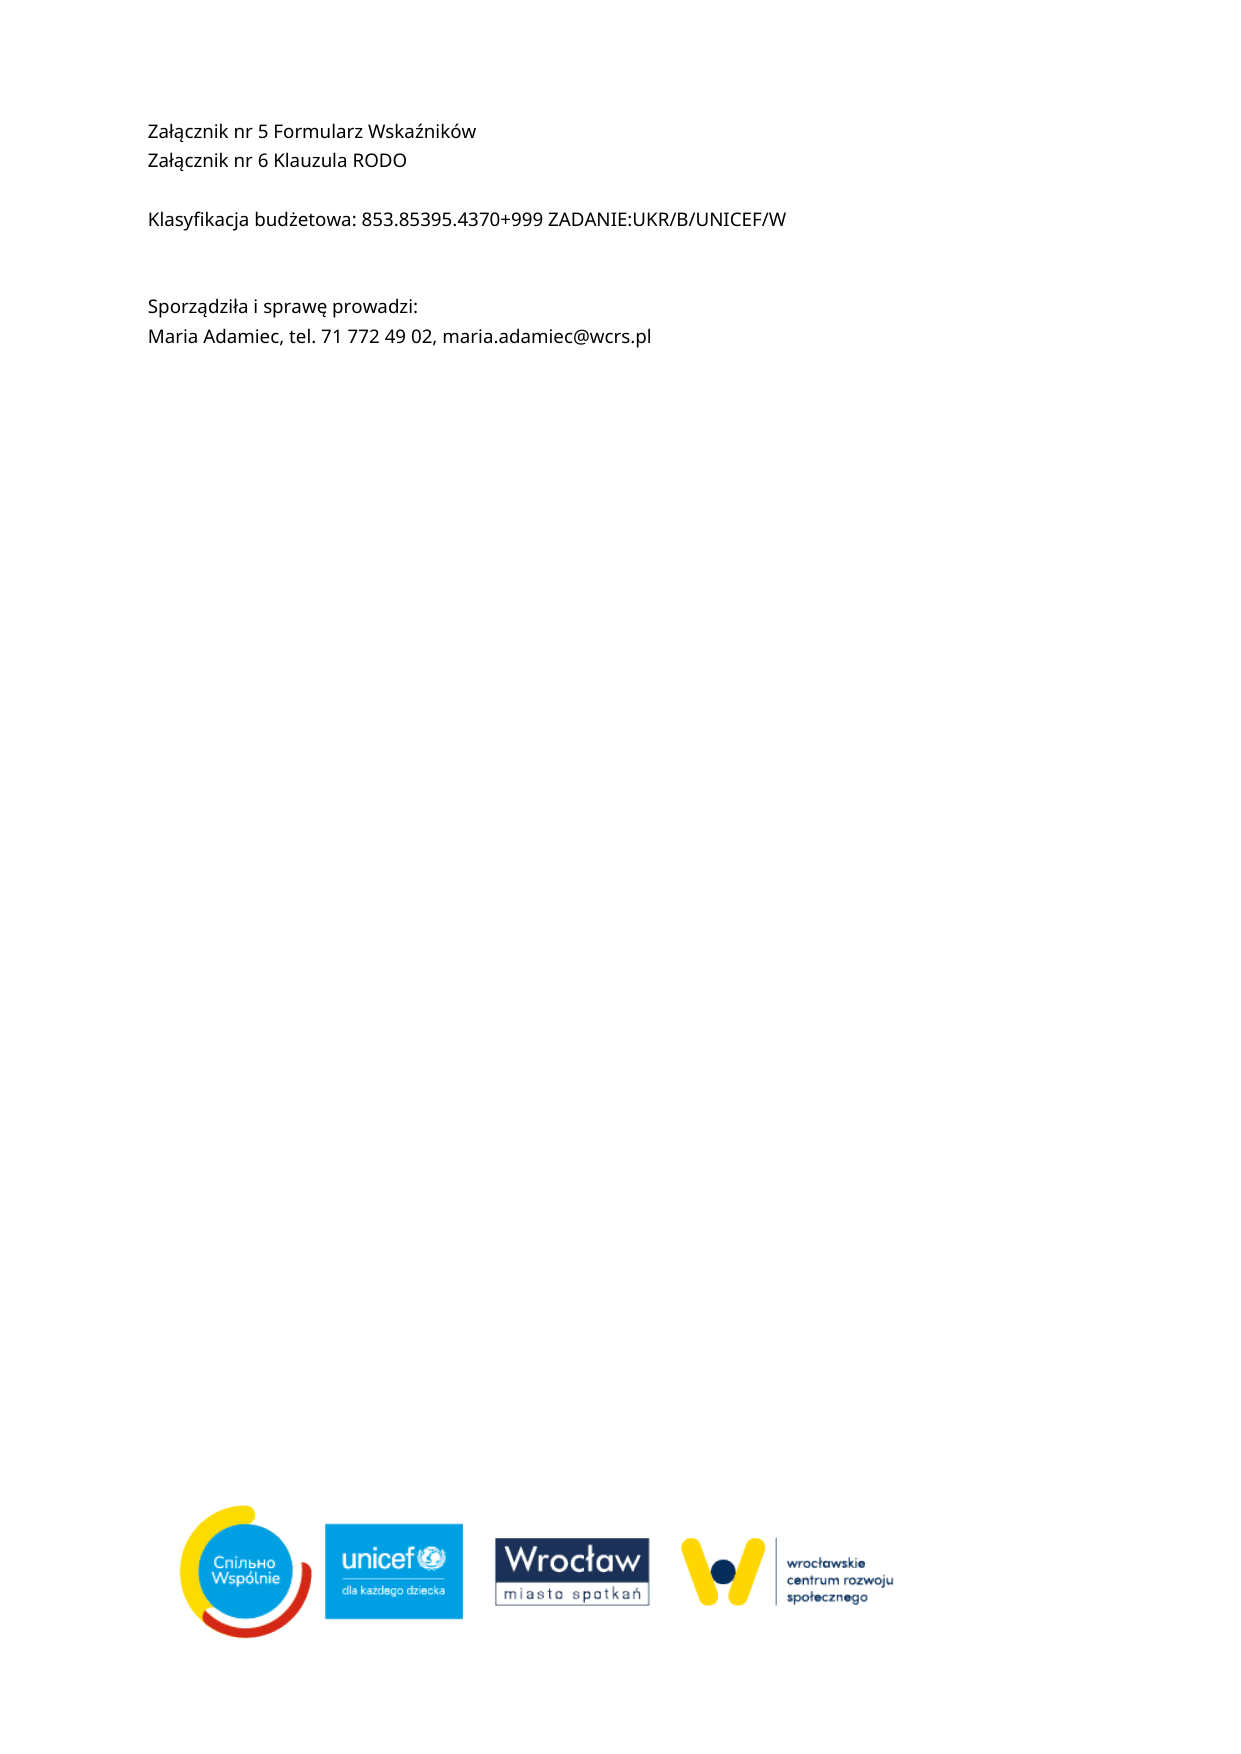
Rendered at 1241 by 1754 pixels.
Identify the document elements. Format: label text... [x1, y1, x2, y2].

picture [147, 1483, 925, 1661]
text Załącznik nr 6 Klauzula RODO [148, 147, 1093, 173]
text Klasyfikacja budżetowa: 853.85395.4370+999 ZADANIE:UKR/B/UNICEF/W [148, 206, 1093, 231]
text Załącznik nr 5 Formularz Wskaźników [148, 118, 1093, 144]
text Sporządziła i sprawę prowadzi: [148, 294, 1093, 319]
text Maria Adamiec, tel. 71 772 49 02, maria.adamiec@wcrs.pl [148, 323, 1093, 348]
